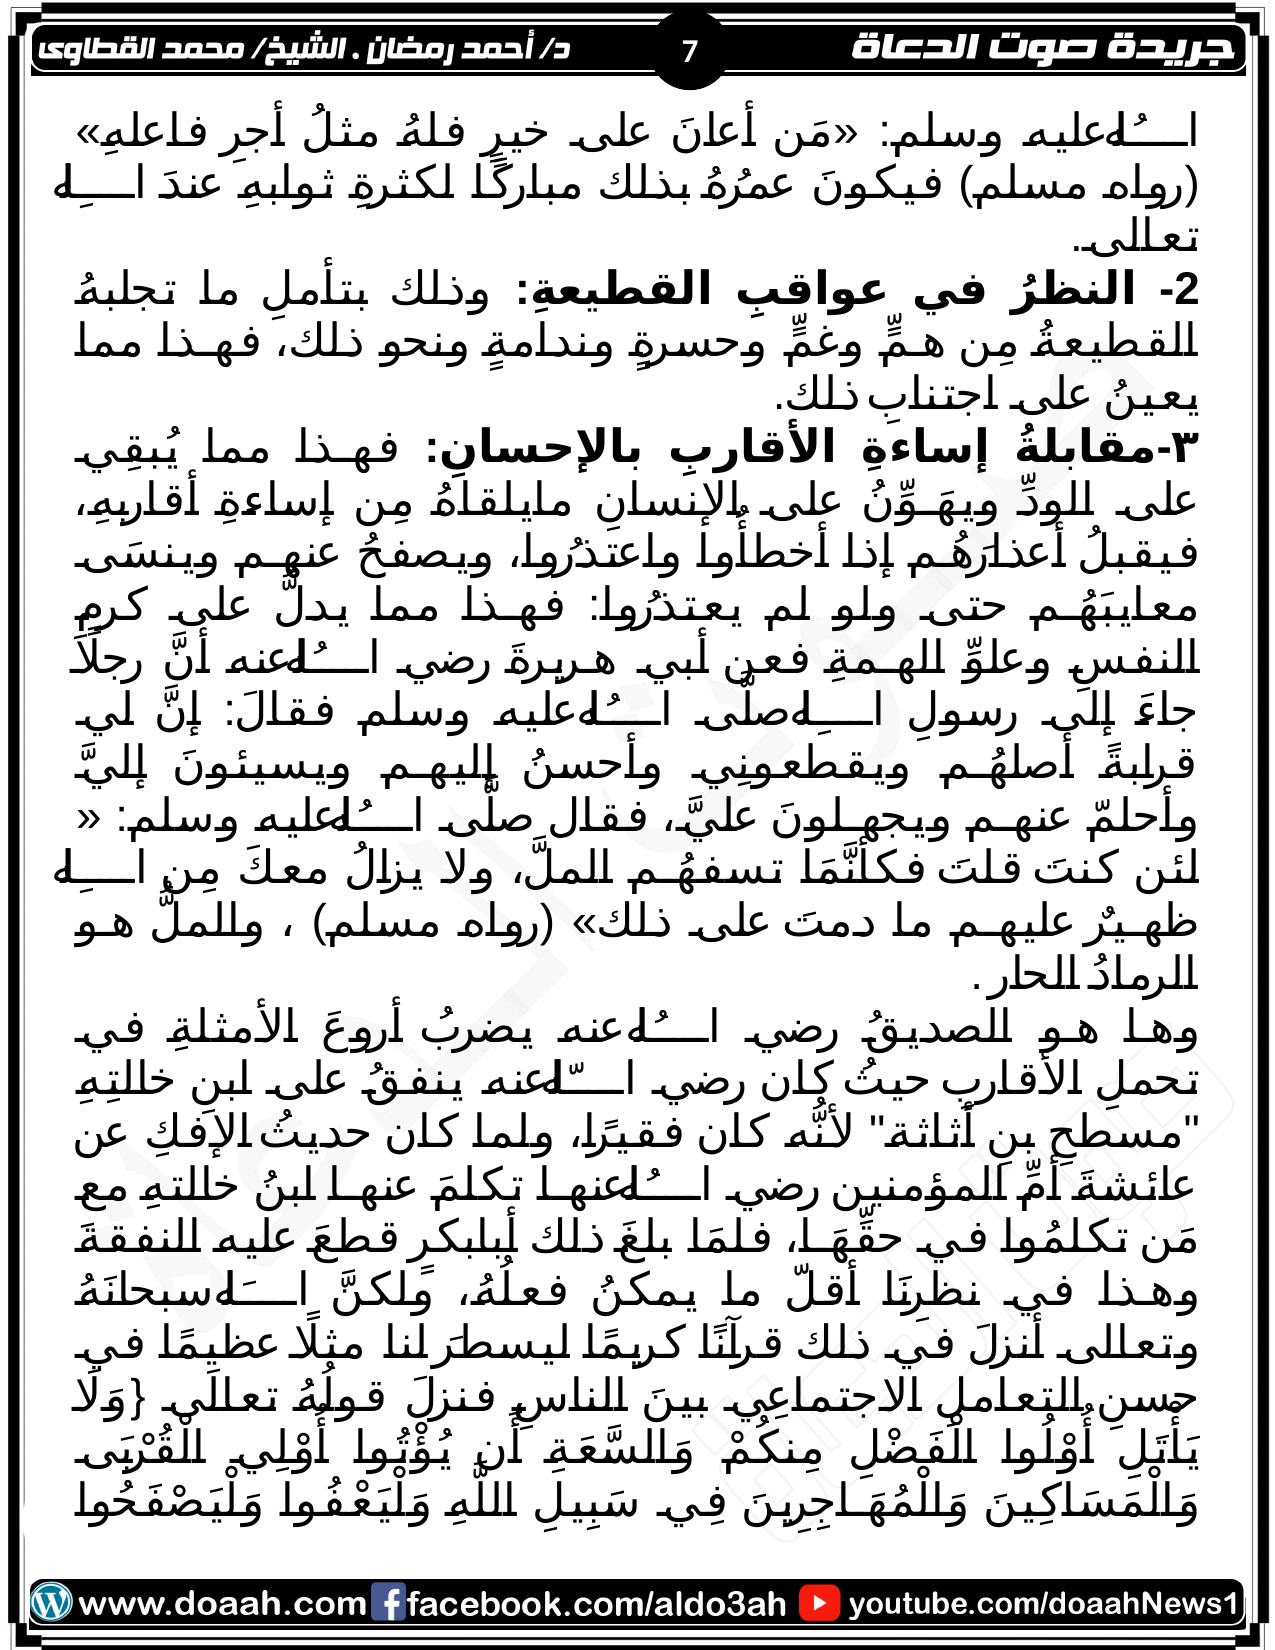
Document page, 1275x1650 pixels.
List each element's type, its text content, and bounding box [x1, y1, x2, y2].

picture [0, 0, 1275, 1650]
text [75, 103, 1200, 261]
text ٣-مقابلةُ إساءةِ الأقاربِ بالإحسانِ: فهذا مما يُبقِي على الودِّ ويهَوِّنُ على الإنسانِ مايلقاهُ مِن إساءةِ أقاربهِ، فيقبلُ أعذارَهُم إذا أخطأُوا واعتذرُوا، ويصفحُ عنهم وينسَى معايبَهُم حتى ولو لم يعتذرُوا: فهذا مما يدلُّ على كرمِ النفسِ وعلوِّ الهمةِ فعن أبي هريرةَ رضي اللهُ عنه أنَّ رجلًا جاءَ إلى رسولِ اللهِ صلَّى اللهُ عليه وسلم فقالَ: إنَّ لي قرابةً أصلهُم ويقطعونِي وأحسنُ إليهم ويسيئونَ إليَّ وأحلمّ عنهم ويجهلونَ عليَّ، فقال صلَّى اللهُ عليه وسلم: « لئن كنتَ قلتَ فكأنَّمَا تسفهُم الملَّ، ولا يزالُ معكَ مِن اللهِ ظهيرٌ عليهم ما دمتَ على ذلك» (رواه مسلم) ، والملُّ هو الرمادُ الحار . [75, 419, 1200, 999]
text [75, 999, 1200, 1526]
text 2- النظرُ في عواقبِ القطيعةِ: وذلك بتأملِ ما تجلبهُ القطيعةُ مِن همٍّ وغمٍّ وحسرةٍ وندامةٍ ونحو ذلك، فهذا مما يعينُ على اجتنابِ ذلك. [75, 261, 1200, 419]
